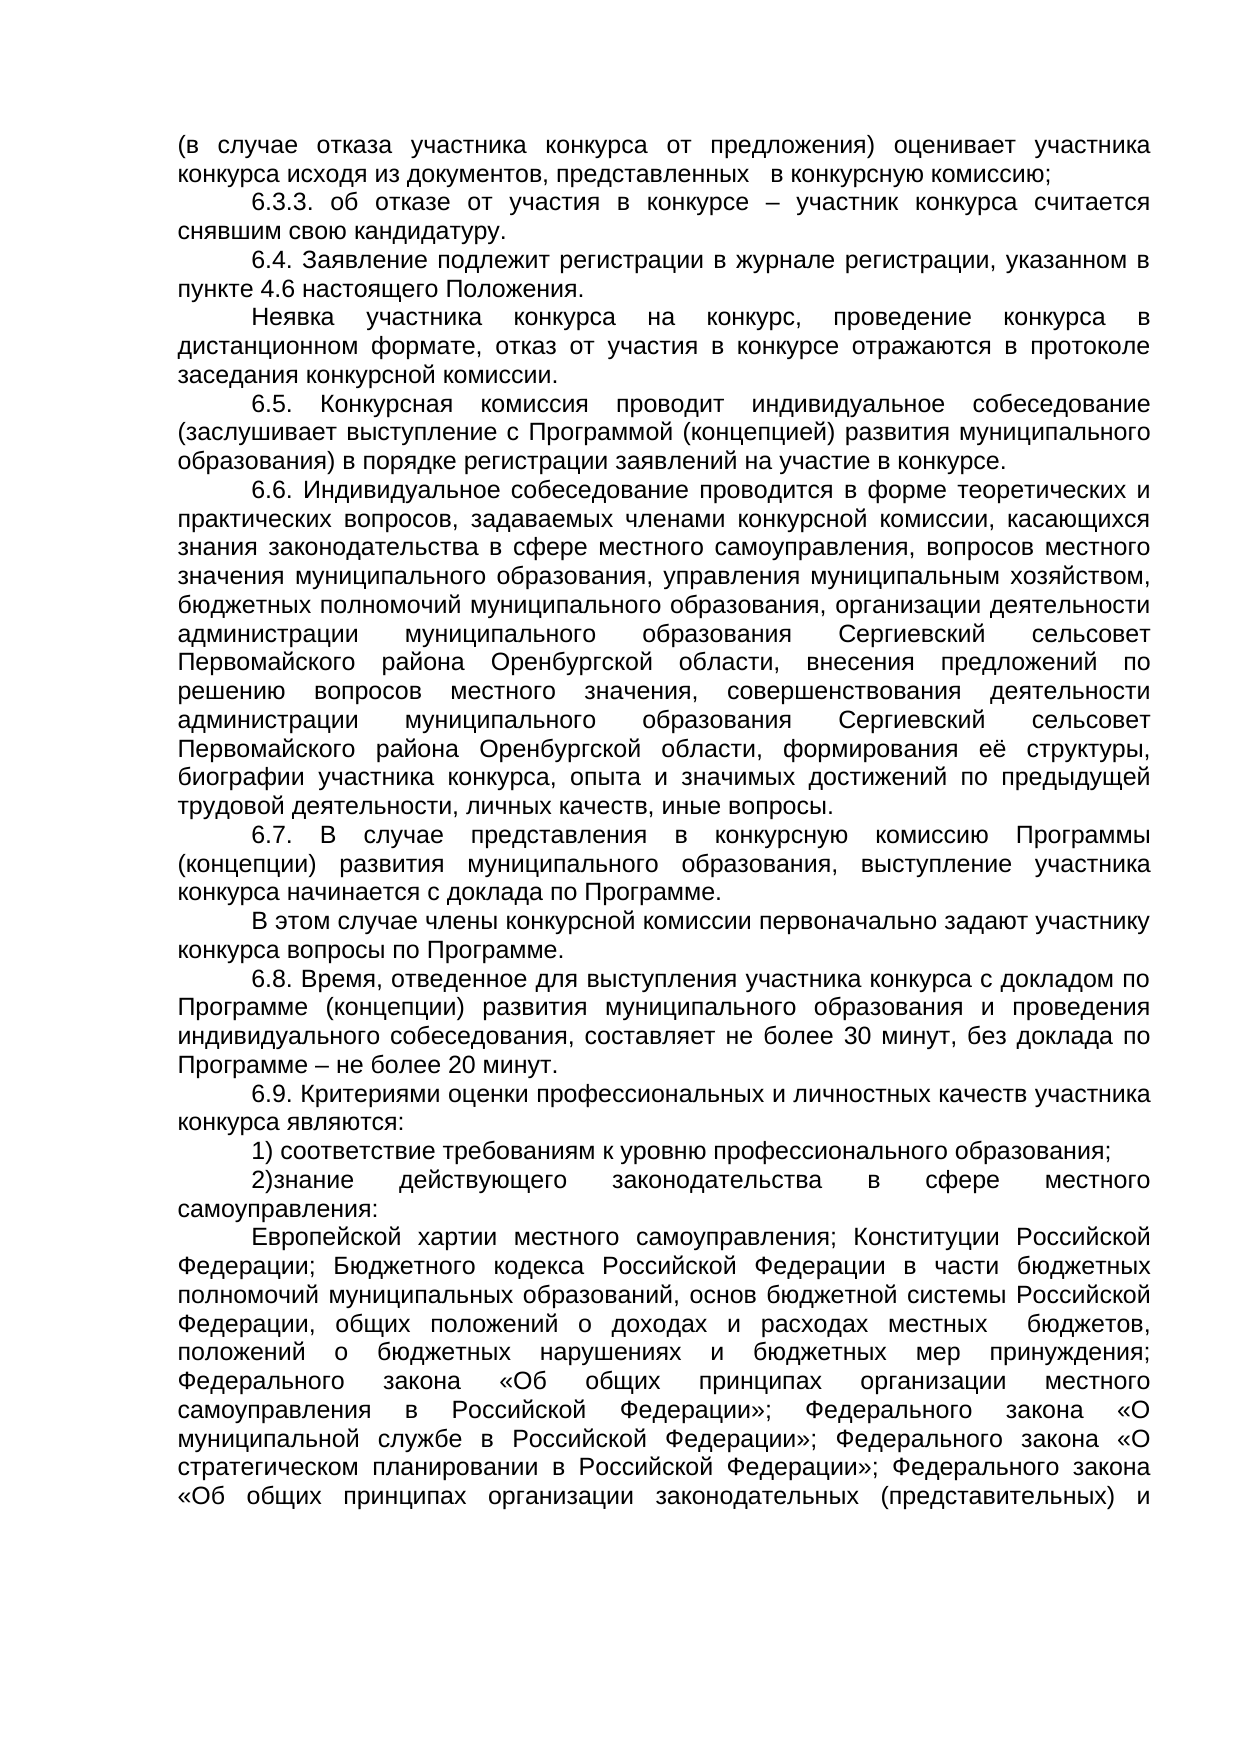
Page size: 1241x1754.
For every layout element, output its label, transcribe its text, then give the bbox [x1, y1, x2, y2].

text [177, 130, 1152, 187]
text 6.3.3. об отказе от участия в конкурсе – участник конкурса считается снявшим свою кандидатуру. [177, 187, 1152, 245]
text 1) соответствие требованиям к уровню профессионального образования; [177, 1136, 1152, 1165]
text 6.8. Время, отведенное для выступления участника конкурса с докладом по Программе (концепции) развития муниципального образования и проведения индивидуального собеседования, составляет не более 30 минут, без доклада по Программе – не более 20 минут. [177, 964, 1152, 1079]
text Неявка участника конкурса на конкурс, проведение конкурса в дистанционном формате, отказ от участия в конкурсе отражаются в протоколе заседания конкурсной комиссии. [177, 302, 1152, 389]
text 6.4. Заявление подлежит регистрации в журнале регистрации, указанном в пункте 4.6 настоящего Положения. [177, 245, 1152, 302]
text 6.6. Индивидуальное собеседование проводится в форме теоретических и практических вопросов, задаваемых членами конкурсной комиссии, касающихся знания законодательства в сфере местного самоуправления, вопросов местного значения муниципального образования, управления муниципальным хозяйством, бюджетных полномочий муниципального образования, организации деятельности администрации муниципального образования Сергиевский сельсовет Первомайского района Оренбургской области, внесения предложений по решению вопросов местного значения, совершенствования деятельности администрации муниципального образования Сергиевский сельсовет Первомайского района Оренбургской области, формирования её структуры, биографии участника конкурса, опыта и значимых достижений по предыдущей трудовой деятельности, личных качеств, иные вопросы. [177, 475, 1152, 820]
text 6.9. Критериями оценки профессиональных и личностных качеств участника конкурса являются: [177, 1079, 1152, 1136]
text В этом случае члены конкурсной комиссии первоначально задают участнику конкурса вопросы по Программе. [177, 906, 1152, 964]
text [177, 1222, 1152, 1510]
text 6.7. В случае представления в конкурсную комиссию Программы (концепции) развития муниципального образования, выступление участника конкурса начинается с доклада по Программе. [177, 820, 1152, 906]
text 6.5. Конкурсная комиссия проводит индивидуальное собеседование (заслушивает выступление с Программой (концепцией) развития муниципального образования) в порядке регистрации заявлений на участие в конкурсе. [177, 389, 1152, 475]
text 2)знание действующего законодательства в сфере местного самоуправления: [177, 1165, 1152, 1222]
